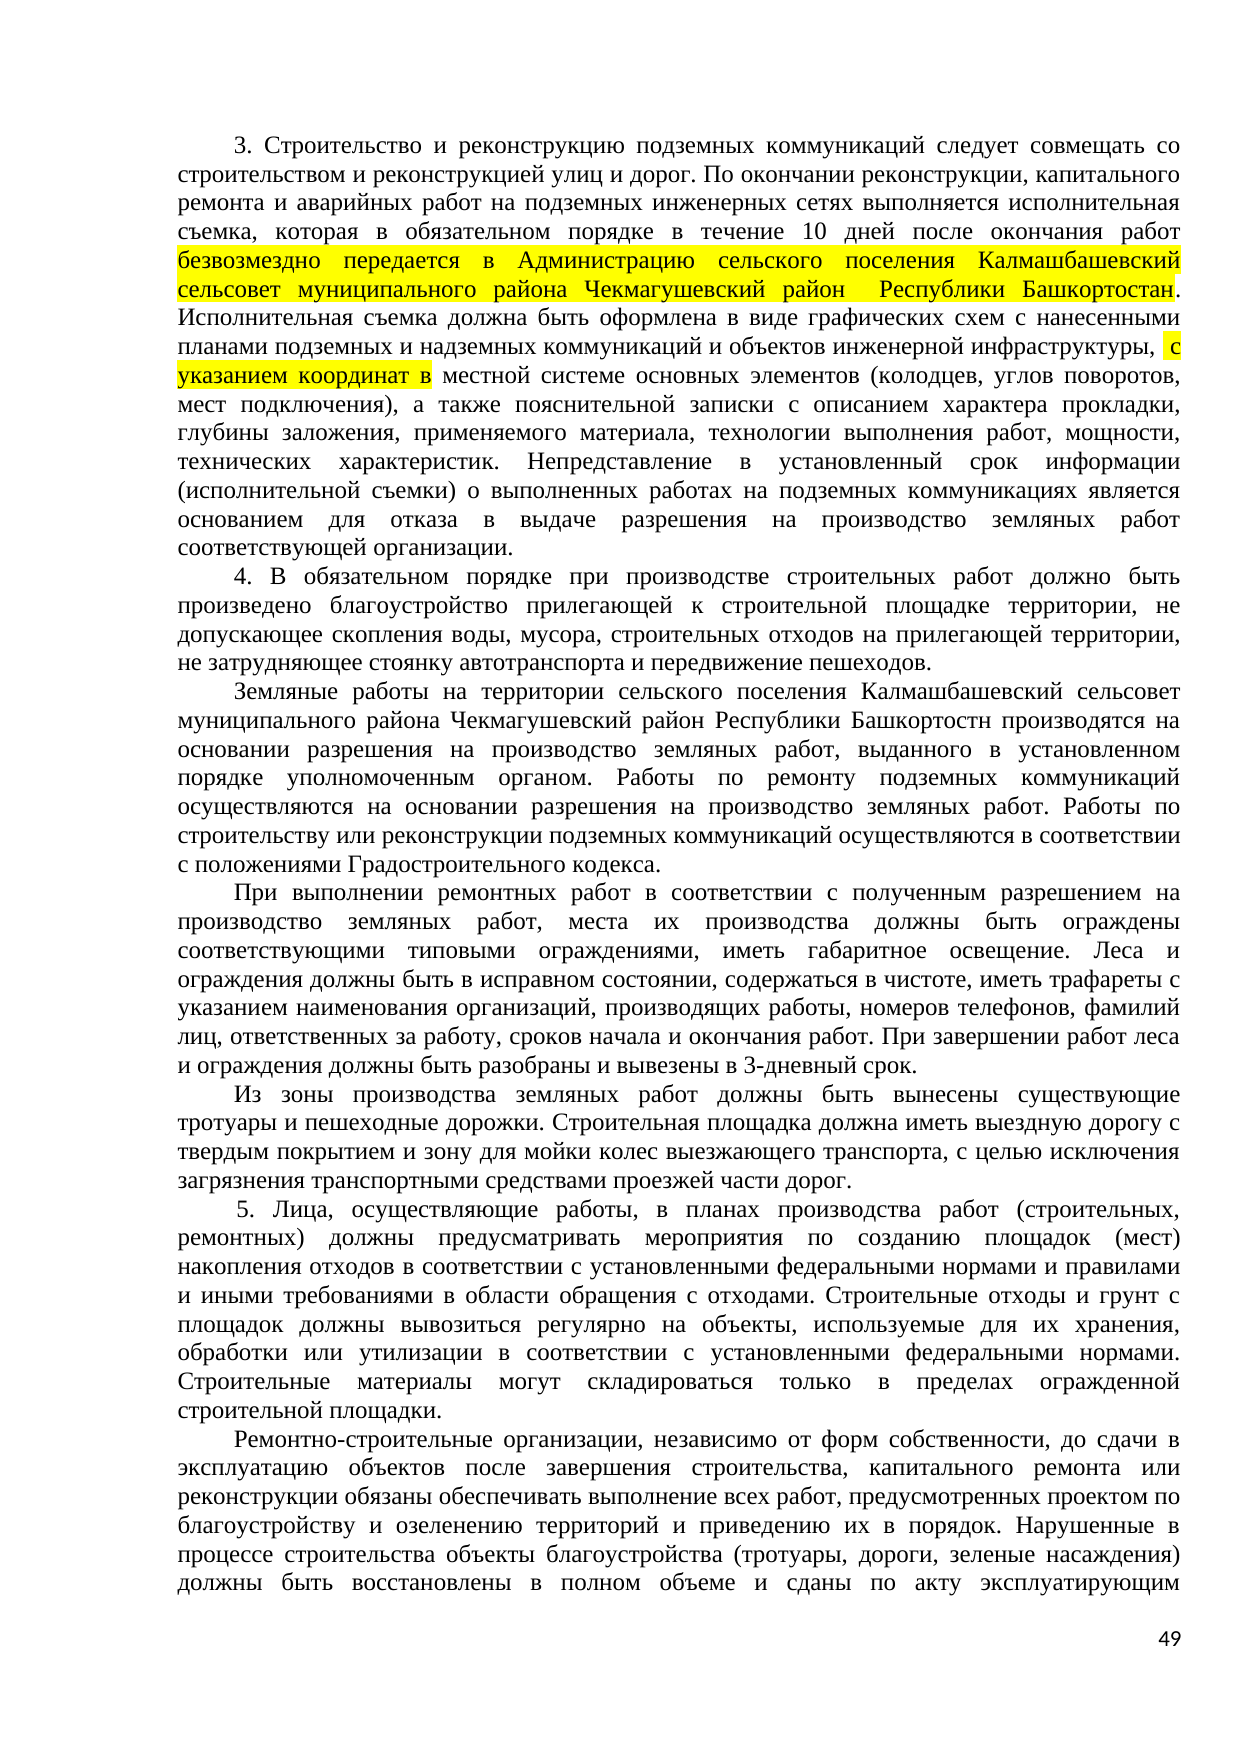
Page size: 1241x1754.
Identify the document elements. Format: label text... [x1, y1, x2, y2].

text 3. Строительство и реконструкцию подземных коммуникаций следует совмещать со строительством и реконструкцией улиц и дорог. По окончании реконструкции, капитального ремонта и аварийных работ на подземных инженерных сетях выполняется исполнительная съемка, которая в обязательном порядке в течение 10 дней после окончания работ безвозмездно передается в Администрацию сельского поселения Калмашбашевский сельсовет муниципального района Чекмагушевский район Республики Башкортостан. Исполнительная съемка должна быть оформлена в виде графических схем с нанесенными планами подземных и надземных коммуникаций и объектов инженерной инфраструктуры, с указанием координат в местной системе основных элементов (колодцев, углов поворотов, мест подключения), а также пояснительной записки с описанием характера прокладки, глубины заложения, применяемого материала, технологии выполнения работ, мощности, технических характеристик. Непредставление в установленный срок информации (исполнительной съемки) о выполненных работах на подземных коммуникациях является основанием для отказа в выдаче разрешения на производство земляных работ соответствующей организации. [177, 130, 1181, 245]
text Земляные работы на территории сельского поселения Калмашбашевский сельсовет муниципального района Чекмагушевский район Республики Башкортостн производятся на основании разрешения на производство земляных работ, выданного в установленном порядке уполномоченным органом. Работы по ремонту подземных коммуникаций осуществляются на основании разрешения на производство земляных работ. Работы по строительству или реконструкции подземных коммуникаций осуществляются в соответствии с положениями Градостроительного кодекса. [177, 676, 1181, 877]
text При выполнении ремонтных работ в соответствии с полученным разрешением на производство земляных работ, места их производства должны быть ограждены соответствующими типовыми ограждениями, иметь габаритное освещение. Леса и ограждения должны быть в исправном состоянии, содержаться в чистоте, иметь трафареты с указанием наименования организаций, производящих работы, номеров телефонов, фамилий лиц, ответственных за работу, сроков начала и окончания работ. При завершении работ леса и ограждения должны быть разобраны и вывезены в 3-дневный срок. [177, 877, 1181, 1079]
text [177, 1424, 1181, 1596]
text 4. В обязательном порядке при производстве строительных работ должно быть произведено благоустройство прилегающей к строительной площадке территории, не допускающее скопления воды, мусора, строительных отходов на прилегающей территории, не затрудняющее стоянку автотранспорта и передвижение пешеходов. [177, 561, 1181, 676]
text Из зоны производства земляных работ должны быть вынесены существующие тротуары и пешеходные дорожки. Строительная площадка должна иметь выездную дорогу с твердым покрытием и зону для мойки колес выезжающего транспорта, с целью исключения загрязнения транспортными средствами проезжей части дорог. [177, 1079, 1181, 1194]
text 3. Строительство и реконструкцию подземных коммуникаций следует совмещать со строительством и реконструкцией улиц и дорог. По окончании реконструкции, капитального ремонта и аварийных работ на подземных инженерных сетях выполняется исполнительная съемка, которая в обязательном порядке в течение 10 дней после окончания работ безвозмездно передается в Администрацию сельского поселения Калмашбашевский сельсовет муниципального района Чекмагушевский район Республики Башкортостан. Исполнительная съемка должна быть оформлена в виде графических схем с нанесенными планами подземных и надземных коммуникаций и объектов инженерной инфраструктуры, с указанием координат в местной системе основных элементов (колодцев, углов поворотов, мест подключения), а также пояснительной записки с описанием характера прокладки, глубины заложения, применяемого материала, технологии выполнения работ, мощности, технических характеристик. Непредставление в установленный срок информации (исполнительной съемки) о выполненных работах на подземных коммуникациях является основанием для отказа в выдаче разрешения на производство земляных работ соответствующей организации. [177, 274, 1181, 561]
text 5. Лица, осуществляющие работы, в планах производства работ (строительных, ремонтных) должны предусматривать мероприятия по созданию площадок (мест) накопления отходов в соответствии с установленными федеральными нормами и правилами и иными требованиями в области обращения с отходами. Строительные отходы и грунт с площадок должны вывозиться регулярно на объекты, используемые для их хранения, обработки или утилизации в соответствии с установленными федеральными нормами. Строительные материалы могут складироваться только в пределах огражденной строительной площадки. [177, 1194, 1181, 1424]
